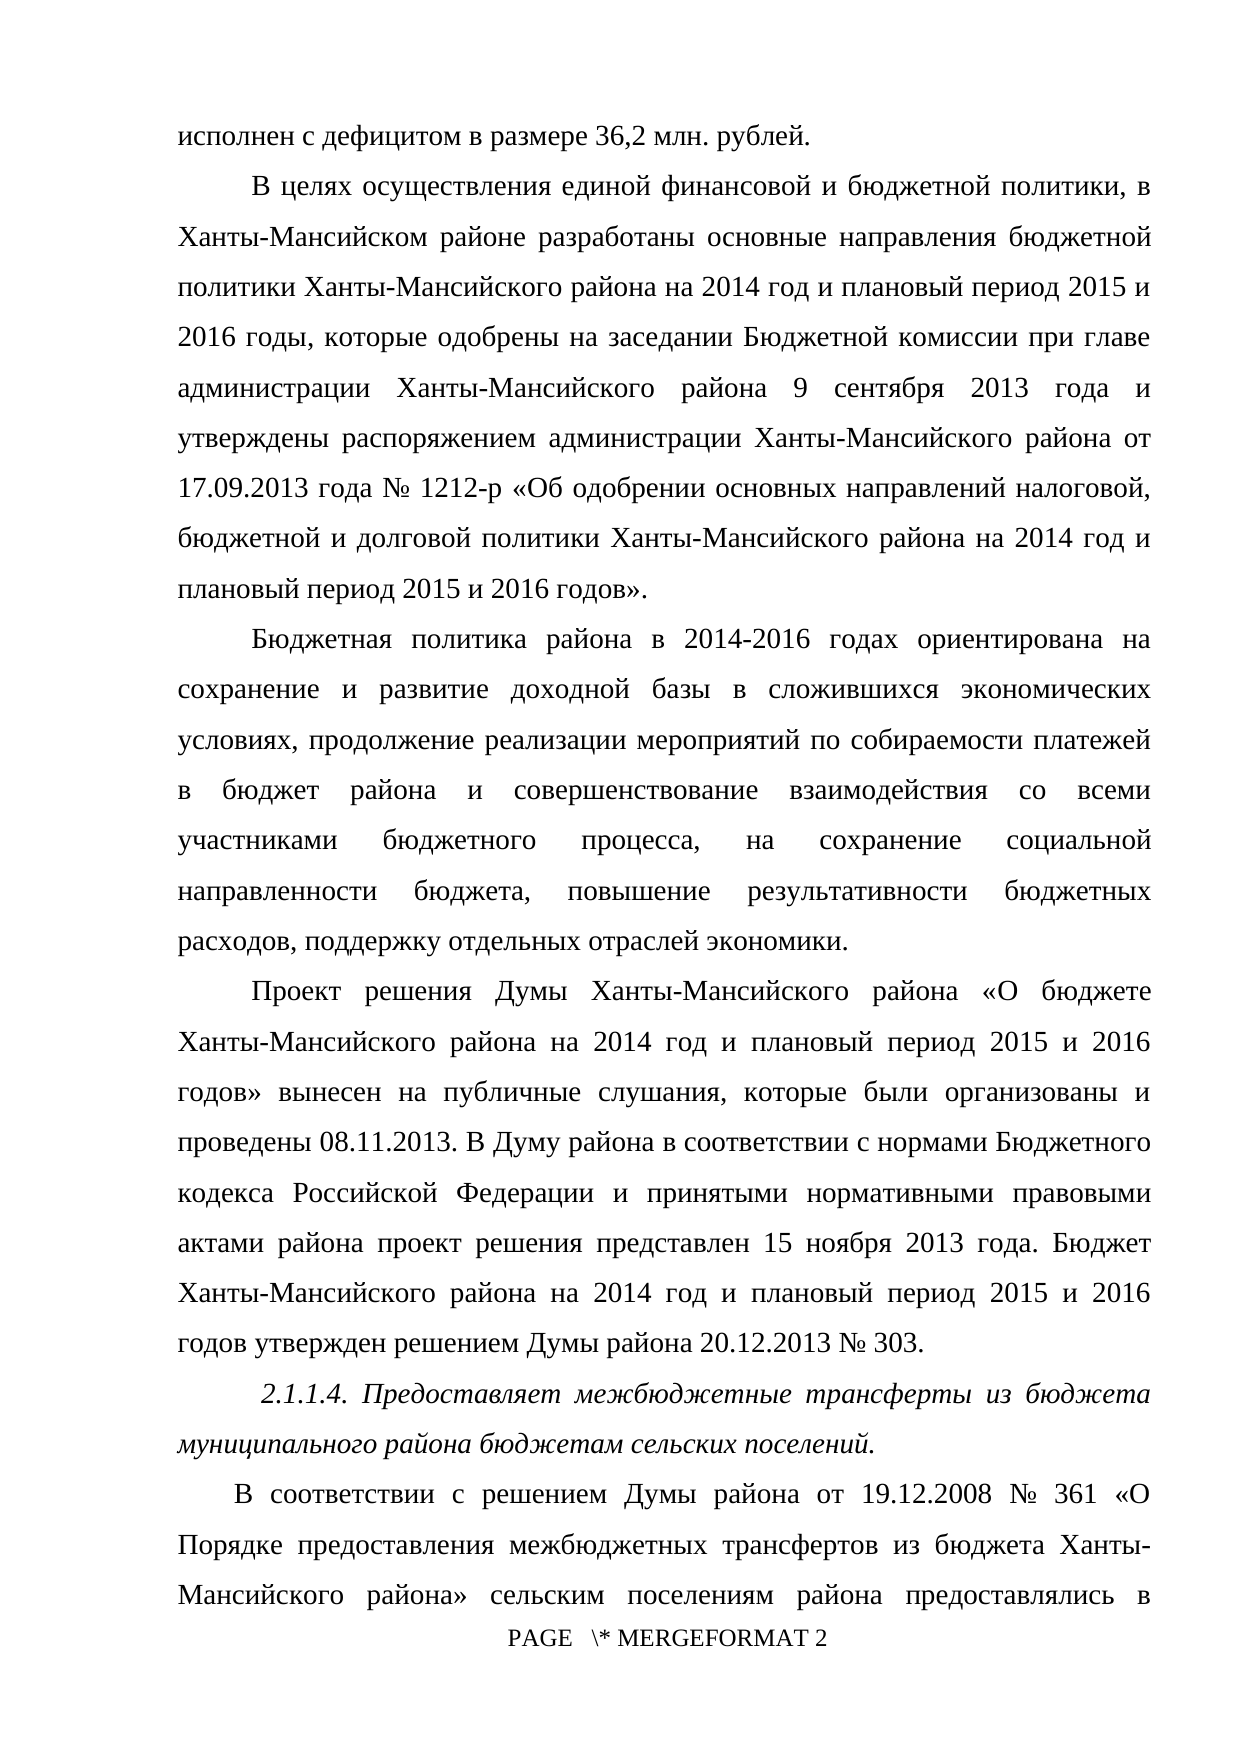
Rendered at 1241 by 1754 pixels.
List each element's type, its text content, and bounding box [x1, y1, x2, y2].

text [177, 1477, 1152, 1611]
text Проект решения Думы Ханты-Мансийского района «О бюджете Ханты-Мансийского района на 2014 год и плановый период 2015 и 2016 годов» вынесен на публичные слушания, которые были организованы и проведены 08.11.2013. В Думу района в соответствии с нормами Бюджетного кодекса Российской Федерации и принятыми нормативными правовыми актами района проект решения представлен 15 ноября 2013 года. Бюджет Ханты-Мансийского района на 2014 год и плановый период 2015 и 2016 годов утвержден решением Думы района 20.12.2013 № 303. [177, 973, 1152, 1359]
text 2.1.1.4. Предоставляет межбюджетные трансферты из бюджета муниципального района бюджетам сельских поселений. [177, 1376, 1152, 1460]
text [177, 118, 1152, 152]
text Бюджетная политика района в 2014-2016 годах ориентирована на сохранение и развитие доходной базы в сложившихся экономических условиях, продолжение реализации мероприятий по собираемости платежей в бюджет района и совершенствование взаимодействия со всеми участниками бюджетного процесса, на сохранение социальной направленности бюджета, повышение результативности бюджетных расходов, поддержку отдельных отраслей экономики. [177, 621, 1152, 957]
text В целях осуществления единой финансовой и бюджетной политики, в Ханты-Мансийском районе разработаны основные направления бюджетной политики Ханты-Мансийского района на 2014 год и плановый период 2015 и 2016 годы, которые одобрены на заседании Бюджетной комиссии при главе администрации Ханты-Мансийского района 9 сентября 2013 года и утверждены распоряжением администрации Ханты-Мансийского района от 17.09.2013 года № 1212-р «Об одобрении основных направлений налоговой, бюджетной и долговой политики Ханты-Мансийского района на 2014 год и плановый период 2015 и 2016 годов». [177, 168, 1152, 604]
